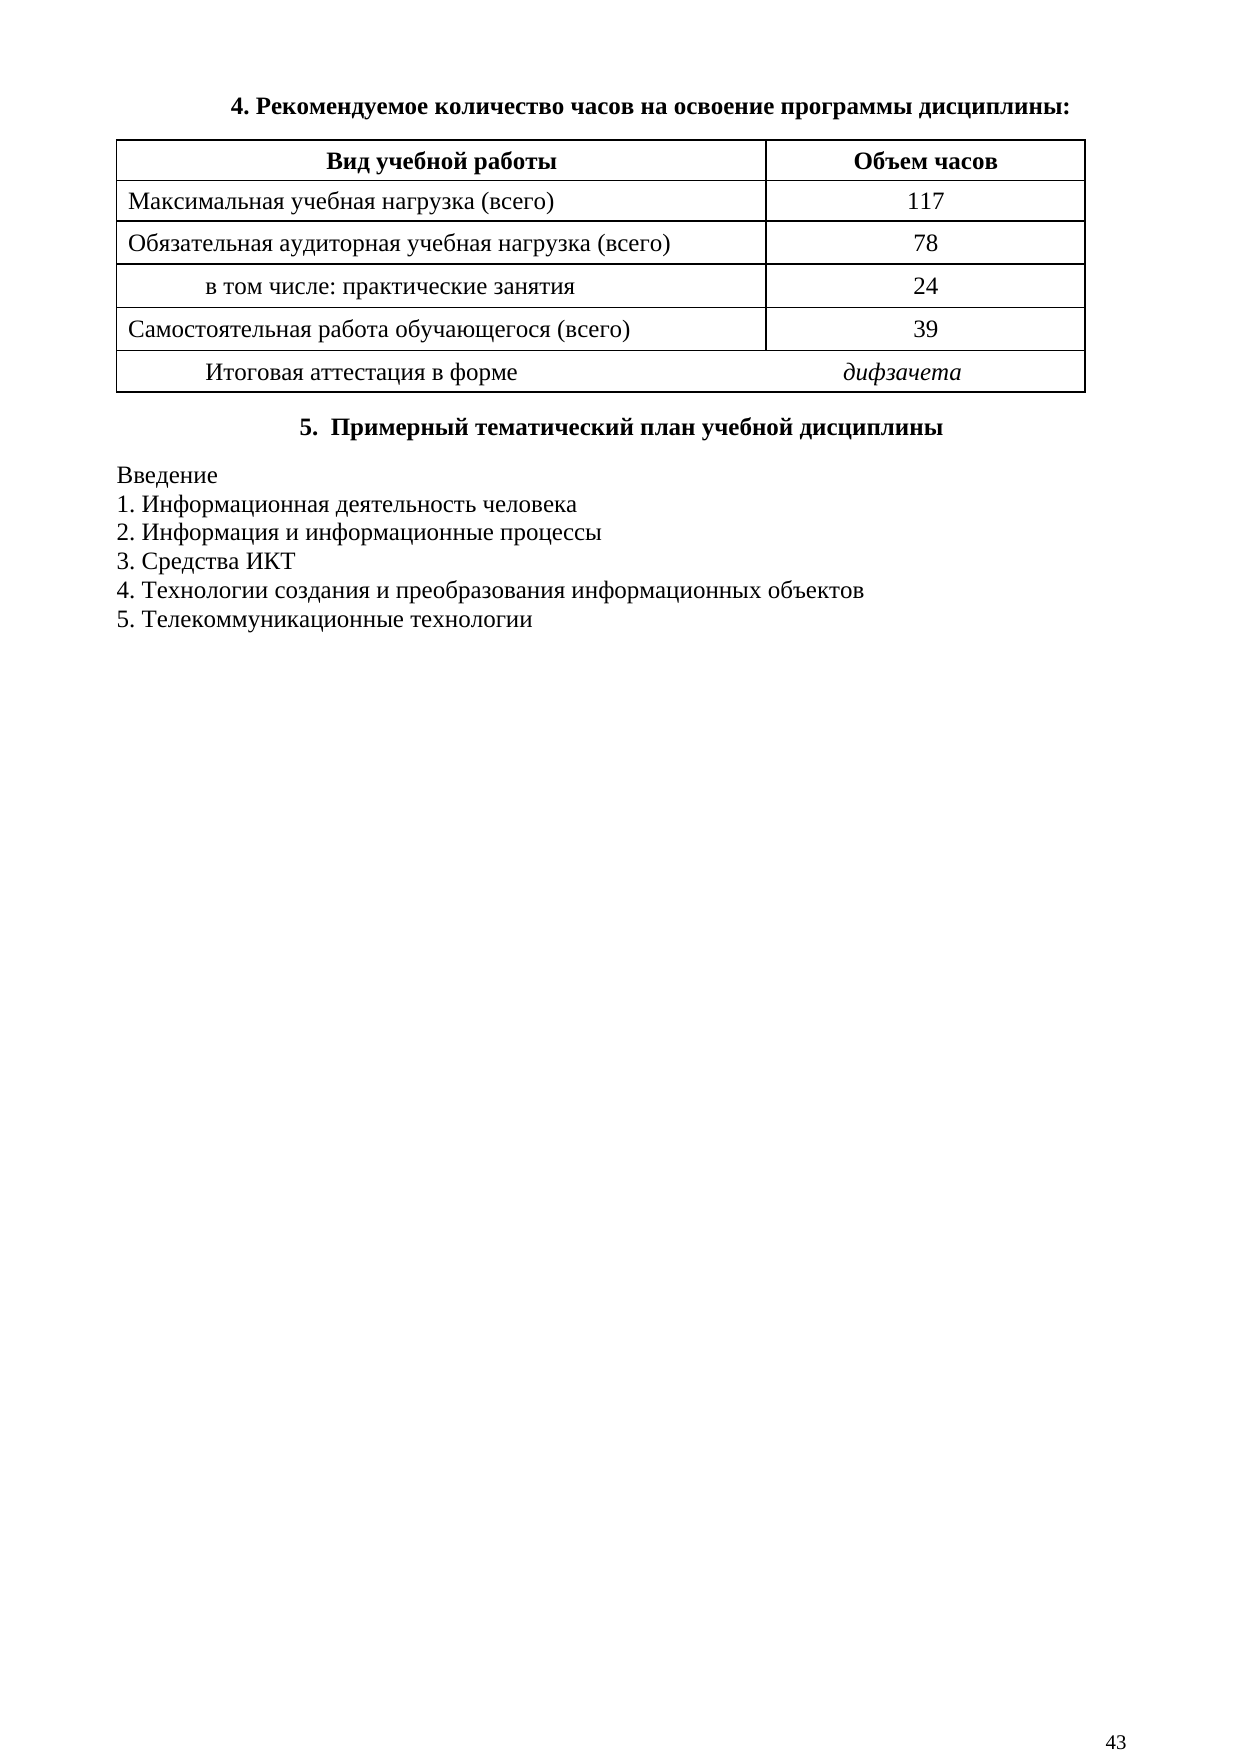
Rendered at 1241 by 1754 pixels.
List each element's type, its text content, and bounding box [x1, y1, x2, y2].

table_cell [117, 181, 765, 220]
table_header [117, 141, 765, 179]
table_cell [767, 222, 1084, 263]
text 5. Примерный тематический план учебной дисциплины [116, 412, 1126, 441]
text 4. Технологии создания и преобразования информационных объектов [116, 575, 1126, 604]
text 2. Информация и информационные процессы [116, 517, 1126, 546]
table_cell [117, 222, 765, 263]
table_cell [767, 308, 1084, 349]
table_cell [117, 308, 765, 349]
text 3. Средства ИКТ [116, 546, 1126, 575]
text 5. Телекоммуникационные технологии [116, 604, 1126, 632]
text 4. Рекомендуемое количество часов на освоение программы дисциплины: [116, 91, 1126, 120]
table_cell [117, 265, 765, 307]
text 1. Информационная деятельность человека [116, 489, 1126, 517]
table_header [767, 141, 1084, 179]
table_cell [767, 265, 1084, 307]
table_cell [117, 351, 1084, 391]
text Введение [116, 460, 1126, 489]
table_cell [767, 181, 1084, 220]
